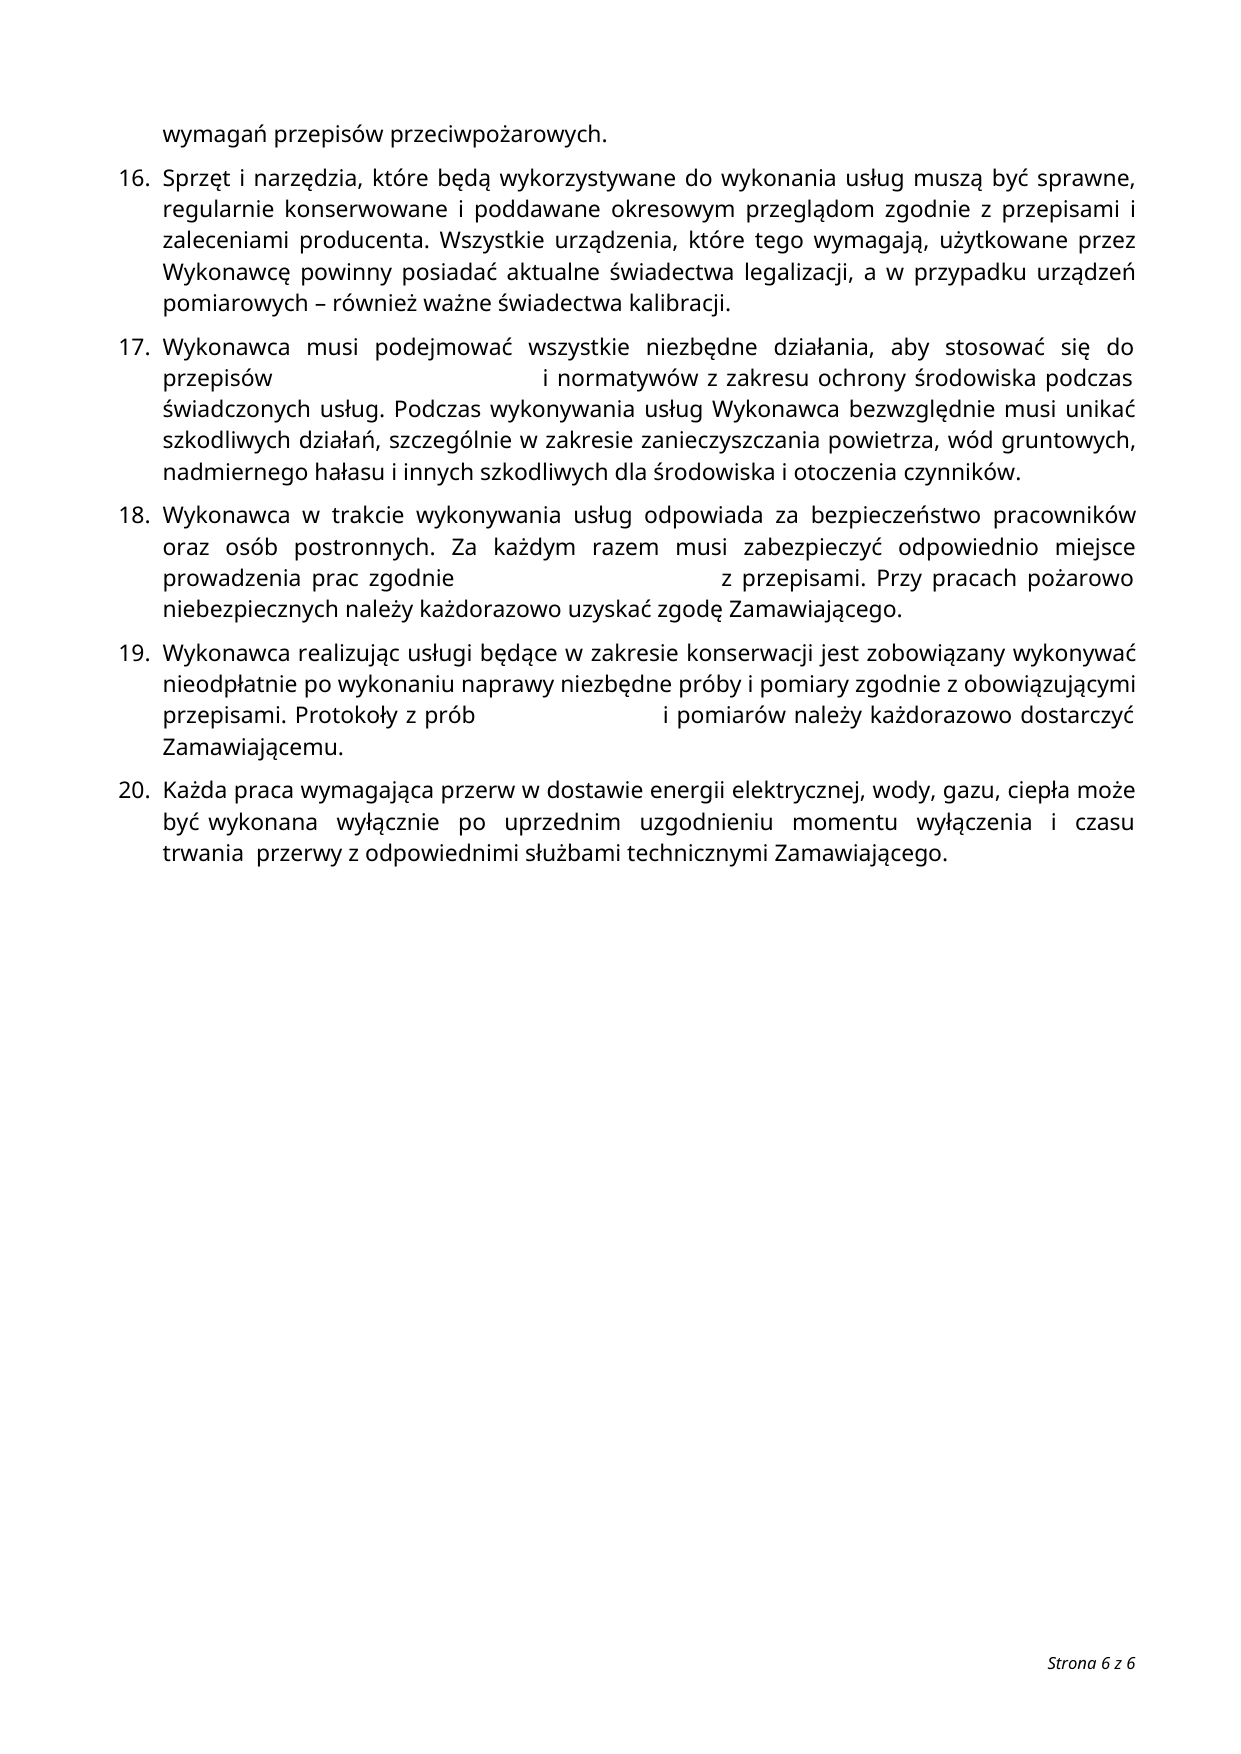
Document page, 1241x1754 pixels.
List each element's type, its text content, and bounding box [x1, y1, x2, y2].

list Wykonawca w trakcie wykonywania usług odpowiada za bezpieczeństwo pracowników oraz osób postronnych. Za każdym razem musi zabezpieczyć odpowiednio miejsce prowadzenia prac zgodnie z przepisami. Przy pracach pożarowo niebezpiecznych należy każdorazowo uzyskać zgodę Zamawiającego. [118, 499, 1137, 624]
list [118, 118, 1137, 149]
list Każda praca wymagająca przerw w dostawie energii elektrycznej, wody, gazu, ciepła może być wykonana wyłącznie po uprzednim uzgodnieniu momentu wyłączenia i czasu trwania przerwy z odpowiednimi służbami technicznymi Zamawiającego. [118, 774, 1137, 868]
list Wykonawca musi podejmować wszystkie niezbędne działania, aby stosować się do przepisów i normatywów z zakresu ochrony środowiska podczas świadczonych usług. Podczas wykonywania usług Wykonawca bezwzględnie musi unikać szkodliwych działań, szczególnie w zakresie zanieczyszczania powietrza, wód gruntowych, nadmiernego hałasu i innych szkodliwych dla środowiska i otoczenia czynników. [118, 331, 1137, 487]
list Wykonawca realizując usługi będące w zakresie konserwacji jest zobowiązany wykonywać nieodpłatnie po wykonaniu naprawy niezbędne próby i pomiary zgodnie z obowiązującymi przepisami. Protokoły z prób i pomiarów należy każdorazowo dostarczyć Zamawiającemu. [118, 637, 1137, 762]
list Sprzęt i narzędzia, które będą wykorzystywane do wykonania usług muszą być sprawne, regularnie konserwowane i poddawane okresowym przeglądom zgodnie z przepisami i zaleceniami producenta. Wszystkie urządzenia, które tego wymagają, użytkowane przez Wykonawcę powinny posiadać aktualne świadectwa legalizacji, a w przypadku urządzeń pomiarowych – również ważne świadectwa kalibracji. [118, 162, 1137, 318]
